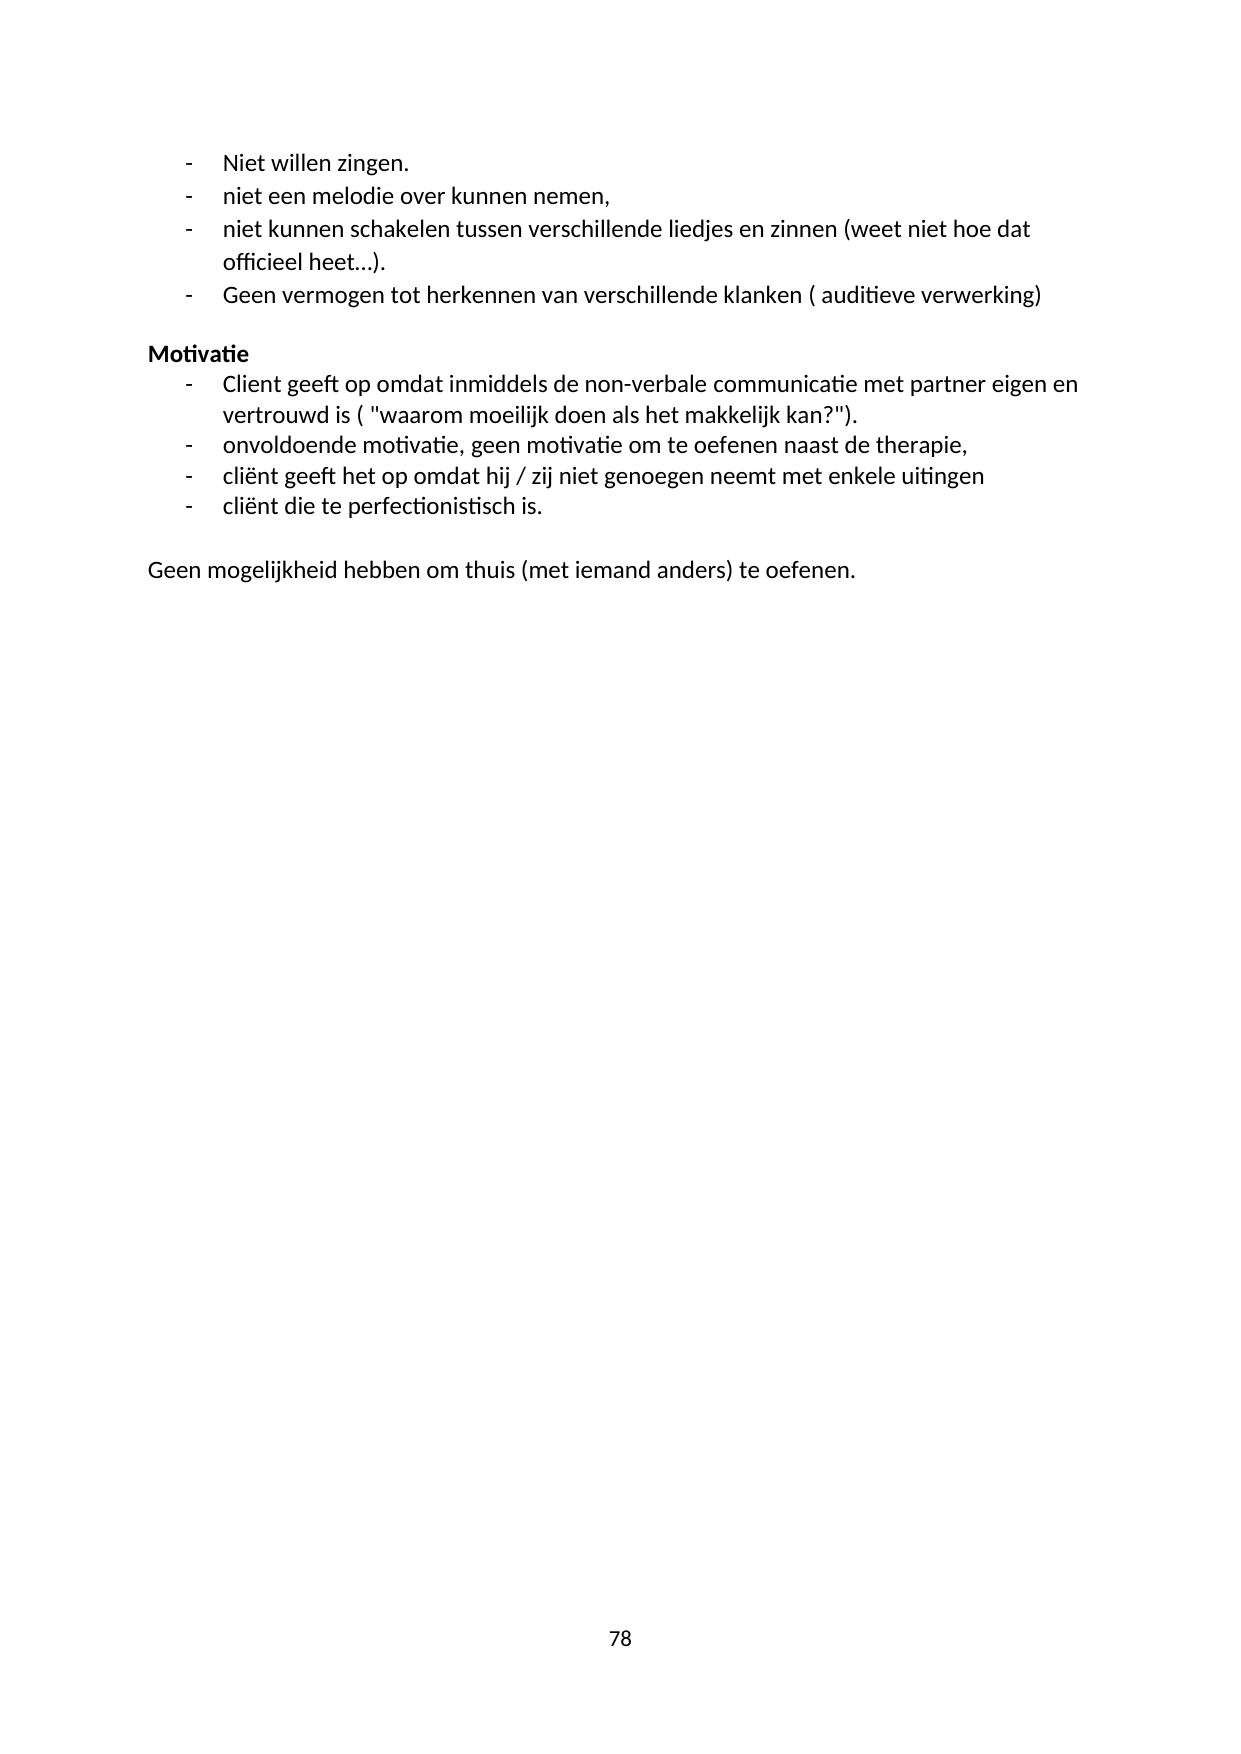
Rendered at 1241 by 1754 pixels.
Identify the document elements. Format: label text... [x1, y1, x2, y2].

text Motivatie [148, 338, 1093, 368]
list Geen vermogen tot herkennen van verschillende klanken ( auditieve verwerking) [185, 279, 1093, 338]
list onvoldoende motivatie, geen motivatie om te oefenen naast de therapie, [185, 429, 1093, 460]
list niet kunnen schakelen tussen verschillende liedjes en zinnen (weet niet hoe dat officieel heet…). [185, 213, 1093, 277]
list niet een melodie over kunnen nemen, [185, 181, 1093, 211]
list cliënt geeft het op omdat hij / zij niet genoegen neemt met enkele uitingen [185, 460, 1093, 490]
list cliënt die te perfectionistisch is. [185, 490, 1093, 521]
list Client geeft op omdat inmiddels de non-verbale communicatie met partner eigen en vertrouwd is ( "waarom moeilijk doen als het makkelijk kan?"). [185, 368, 1093, 429]
text Geen mogelijkheid hebben om thuis (met iemand anders) te oefenen. [148, 521, 1093, 614]
list Niet willen zingen. [185, 148, 1093, 178]
